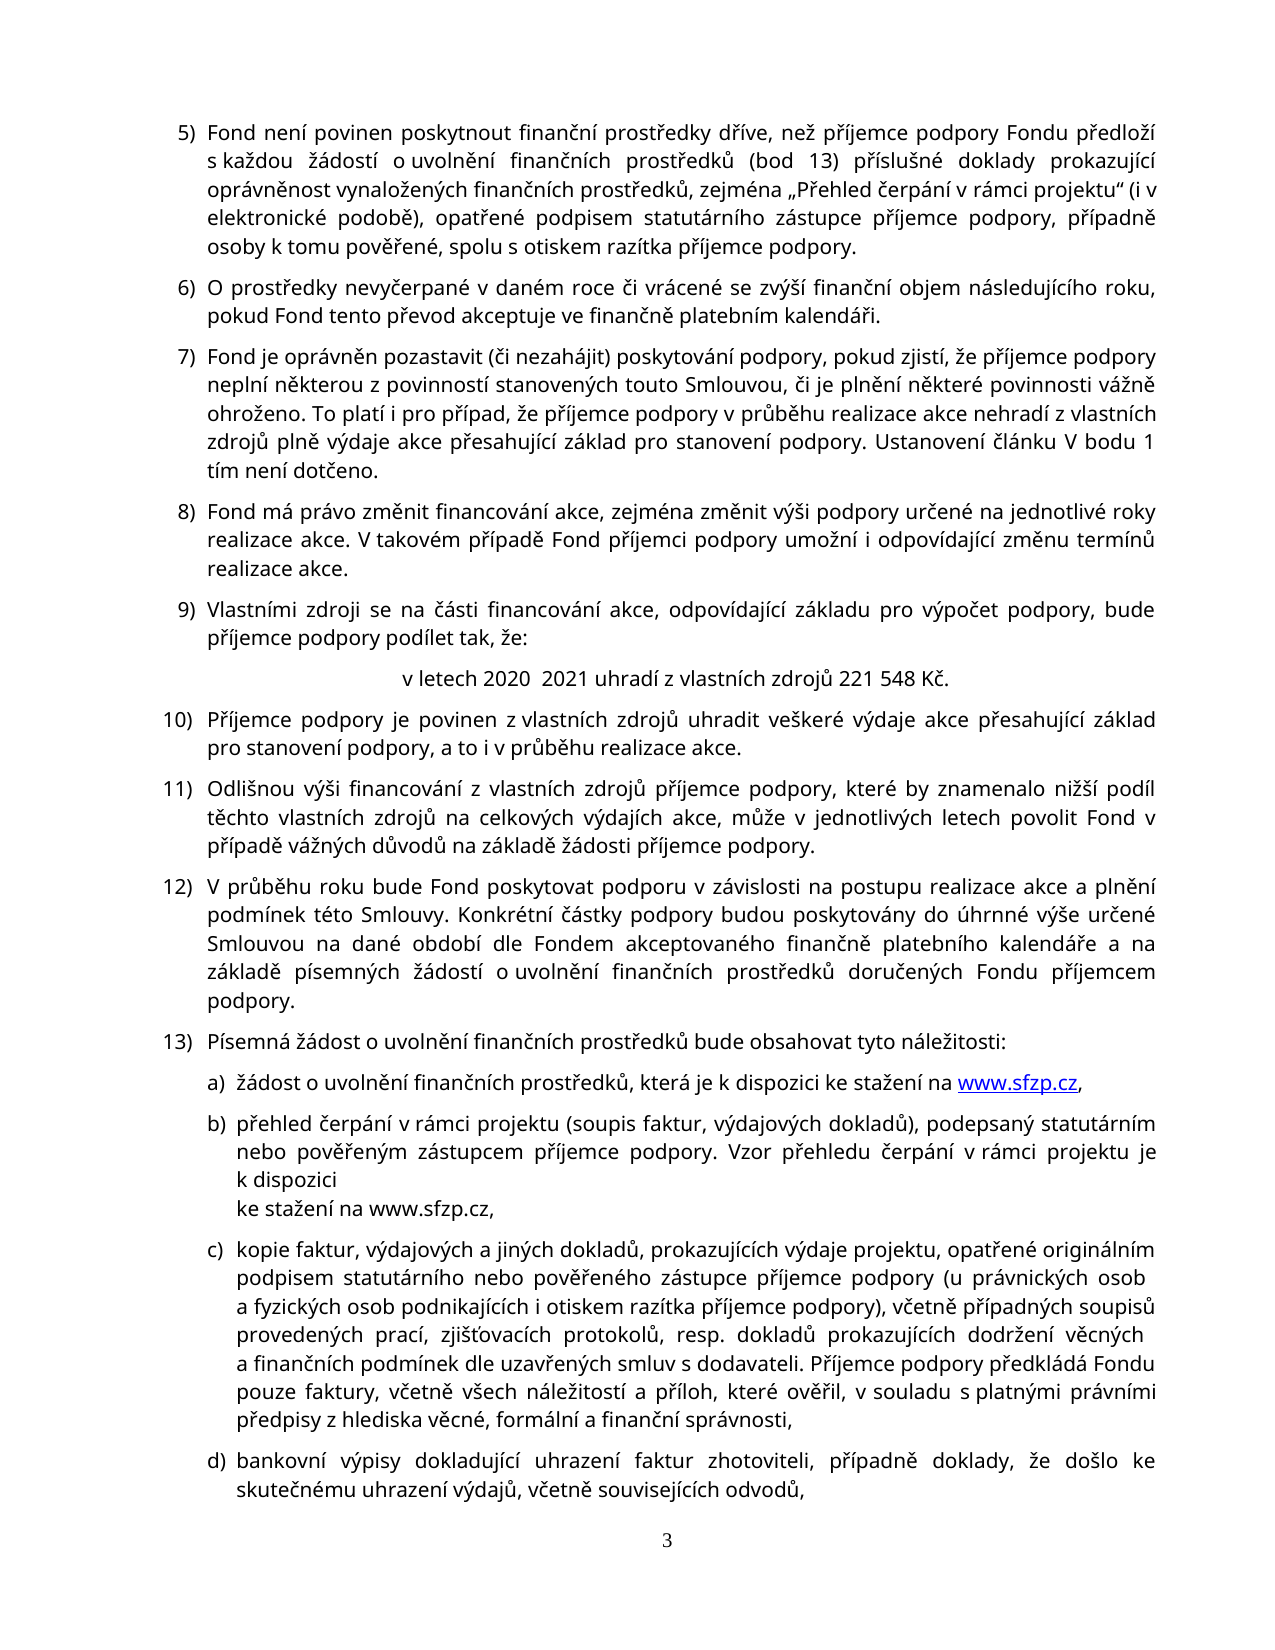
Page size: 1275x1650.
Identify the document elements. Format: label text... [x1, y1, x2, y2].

list O prostředky nevyčerpané v daném roce či vrácené se zvýší finanční objem následujícího roku, pokud Fond tento převod akceptuje ve finančně platebním kalendáři. [177, 273, 1157, 330]
text v letech 2020 2021 uhradí z vlastních zdrojů 221 548 Kč. [162, 664, 1157, 692]
list bankovní výpisy dokladující uhrazení faktur zhotoviteli, případně doklady, že došlo ke skutečnému uhrazení výdajů, včetně souvisejících odvodů, [207, 1447, 1157, 1503]
list Fond není povinen poskytnout finanční prostředky dříve, než příjemce podpory Fondu předloží s každou žádostí o uvolnění finančních prostředků (bod 13) příslušné doklady prokazující oprávněnost vynaložených finančních prostředků, zejména „Přehled čerpání v rámci projektu“ (i v elektronické podobě), opatřené podpisem statutárního zástupce příjemce podpory, případně osoby k tomu pověřené, spolu s otiskem razítka příjemce podpory. [177, 118, 1157, 260]
list Fond má právo změnit financování akce, zejména změnit výši podpory určené na jednotlivé roky realizace akce. V takovém případě Fond příjemci podpory umožní i odpovídající změnu termínů realizace akce. [177, 497, 1157, 582]
list Vlastními zdroji se na části financování akce, odpovídající základu pro výpočet podpory, bude příjemce podpory podílet tak, že: [177, 595, 1157, 652]
list Písemná žádost o uvolnění finančních prostředků bude obsahovat tyto náležitosti: [162, 1027, 1157, 1055]
list přehled čerpání v rámci projektu (soupis faktur, výdajových dokladů), podepsaný statutárním nebo pověřeným zástupcem příjemce podpory. Vzor přehledu čerpání v rámci projektu je k dispozici ke stažení na www.sfzp.cz, [207, 1109, 1157, 1222]
list žádost o uvolnění finančních prostředků, která je k dispozici ke stažení na www.sfzp.cz, [207, 1068, 1157, 1096]
list Odlišnou výši financování z vlastních zdrojů příjemce podpory, které by znamenalo nižší podíl těchto vlastních zdrojů na celkových výdajích akce, může v jednotlivých letech povolit Fond v případě vážných důvodů na základě žádosti příjemce podpory. [162, 774, 1157, 860]
list Příjemce podpory je povinen z vlastních zdrojů uhradit veškeré výdaje akce přesahující základ pro stanovení podpory, a to i v průběhu realizace akce. [162, 705, 1157, 762]
list V průběhu roku bude Fond poskytovat podporu v závislosti na postupu realizace akce a plnění podmínek této Smlouvy. Konkrétní částky podpory budou poskytovány do úhrnné výše určené Smlouvou na dané období dle Fondem akceptovaného finančně platebního kalendáře a na základě písemných žádostí o uvolnění finančních prostředků doručených Fondu příjemcem podpory. [162, 872, 1157, 1014]
list kopie faktur, výdajových a jiných dokladů, prokazujících výdaje projektu, opatřené originálním podpisem statutárního nebo pověřeného zástupce příjemce podpory (u právnických osob a fyzických osob podnikajících i otiskem razítka příjemce podpory), včetně případných soupisů provedených prací, zjišťovacích protokolů, resp. dokladů prokazujících dodržení věcných a finančních podmínek dle uzavřených smluv s dodavateli. Příjemce podpory předkládá Fondu pouze faktury, včetně všech náležitostí a příloh, které ověřil, v souladu s platnými právními předpisy z hlediska věcné, formální a finanční správnosti, [207, 1235, 1157, 1434]
list Fond je oprávněn pozastavit (či nezahájit) poskytování podpory, pokud zjistí, že příjemce podpory neplní některou z povinností stanovených touto Smlouvou, či je plnění některé povinnosti vážně ohroženo. To platí i pro případ, že příjemce podpory v průběhu realizace akce nehradí z vlastních zdrojů plně výdaje akce přesahující základ pro stanovení podpory. Ustanovení článku V bodu 1 tím není dotčeno. [177, 342, 1157, 484]
